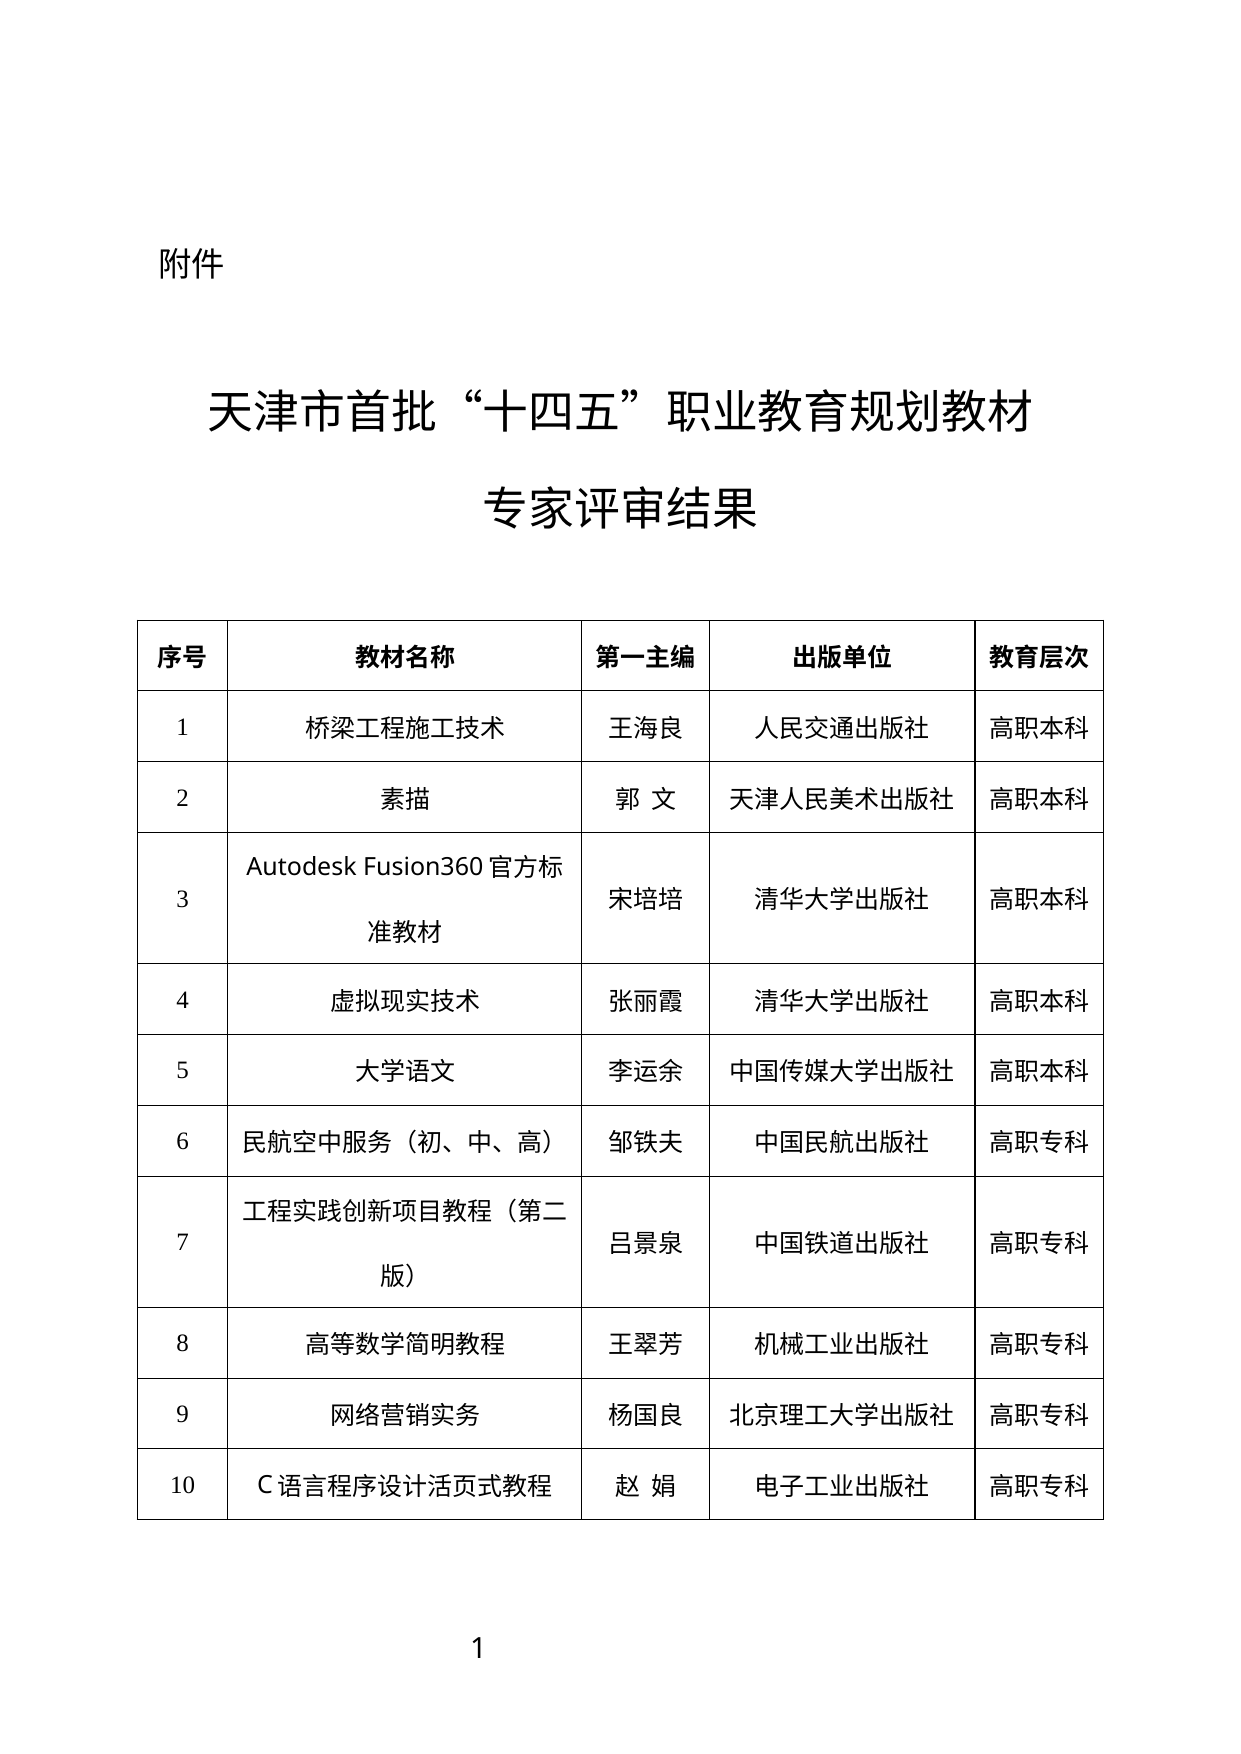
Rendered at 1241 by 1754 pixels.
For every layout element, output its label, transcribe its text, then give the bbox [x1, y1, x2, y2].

table_cell 杨国良 [582, 1379, 709, 1448]
table_cell 中国民航出版社 [710, 1106, 974, 1176]
table_cell 10 [138, 1449, 227, 1519]
table_cell 高职专科 [976, 1308, 1103, 1377]
table_header 教育层次 [976, 621, 1103, 690]
table_cell 邹铁夫 [582, 1106, 709, 1176]
table_cell 5 [138, 1035, 227, 1105]
table_cell 张丽霞 [582, 964, 709, 1034]
table_cell 电子工业出版社 [710, 1449, 974, 1519]
table_cell 高职本科 [976, 964, 1103, 1034]
table_cell 吕景泉 [582, 1177, 709, 1307]
table_cell 高等数学简明教程 [228, 1308, 581, 1377]
table_cell 人民交通出版社 [710, 691, 974, 761]
table_cell 民航空中服务（初、中、高） [228, 1106, 581, 1176]
table_cell 王翠芳 [582, 1308, 709, 1377]
table_cell 清华大学出版社 [710, 964, 974, 1034]
table_cell 4 [138, 964, 227, 1034]
text 专家评审结果 [158, 457, 1082, 554]
table_cell 机械工业出版社 [710, 1308, 974, 1377]
table_cell 9 [138, 1379, 227, 1448]
table_cell 高职本科 [976, 691, 1103, 761]
table_cell 清华大学出版社 [710, 833, 974, 963]
table_cell 大学语文 [228, 1035, 581, 1105]
table_cell 2 [138, 762, 227, 832]
table_cell 李运余 [582, 1035, 709, 1105]
table_cell 高职专科 [976, 1379, 1103, 1448]
table_header 第一主编 [582, 621, 709, 690]
table_cell 7 [138, 1177, 227, 1307]
table_header 教材名称 [228, 621, 581, 690]
table_cell 郭 文 [582, 762, 709, 832]
table_cell 虚拟现实技术 [228, 964, 581, 1034]
table_cell 素描 [228, 762, 581, 832]
text 附件 [158, 229, 1082, 294]
table_cell 高职本科 [976, 833, 1103, 963]
table_cell Autodesk Fusion360官方标准教材 [228, 833, 581, 963]
table_cell 工程实践创新项目教程（第二版） [228, 1177, 581, 1307]
table_cell 中国传媒大学出版社 [710, 1035, 974, 1105]
table_cell 北京理工大学出版社 [710, 1379, 974, 1448]
table_cell 1 [138, 691, 227, 761]
table_cell 宋培培 [582, 833, 709, 963]
table_cell 中国铁道出版社 [710, 1177, 974, 1307]
table_cell 天津人民美术出版社 [710, 762, 974, 832]
table_header 出版单位 [710, 621, 974, 690]
table_cell 6 [138, 1106, 227, 1176]
table_cell 网络营销实务 [228, 1379, 581, 1448]
table_cell 3 [138, 833, 227, 963]
table_cell 8 [138, 1308, 227, 1377]
table_cell 高职本科 [976, 762, 1103, 832]
table_header 序号 [138, 621, 227, 690]
table_cell 高职专科 [976, 1449, 1103, 1519]
table_cell 桥梁工程施工技术 [228, 691, 581, 761]
text 天津市首批“十四五”职业教育规划教材 [158, 359, 1082, 457]
table_cell 高职专科 [976, 1177, 1103, 1307]
table_cell C语言程序设计活页式教程 [228, 1449, 581, 1519]
table_cell 王海良 [582, 691, 709, 761]
table_cell 高职专科 [976, 1106, 1103, 1176]
table_cell 赵 娟 [582, 1449, 709, 1519]
table_cell 高职本科 [976, 1035, 1103, 1105]
